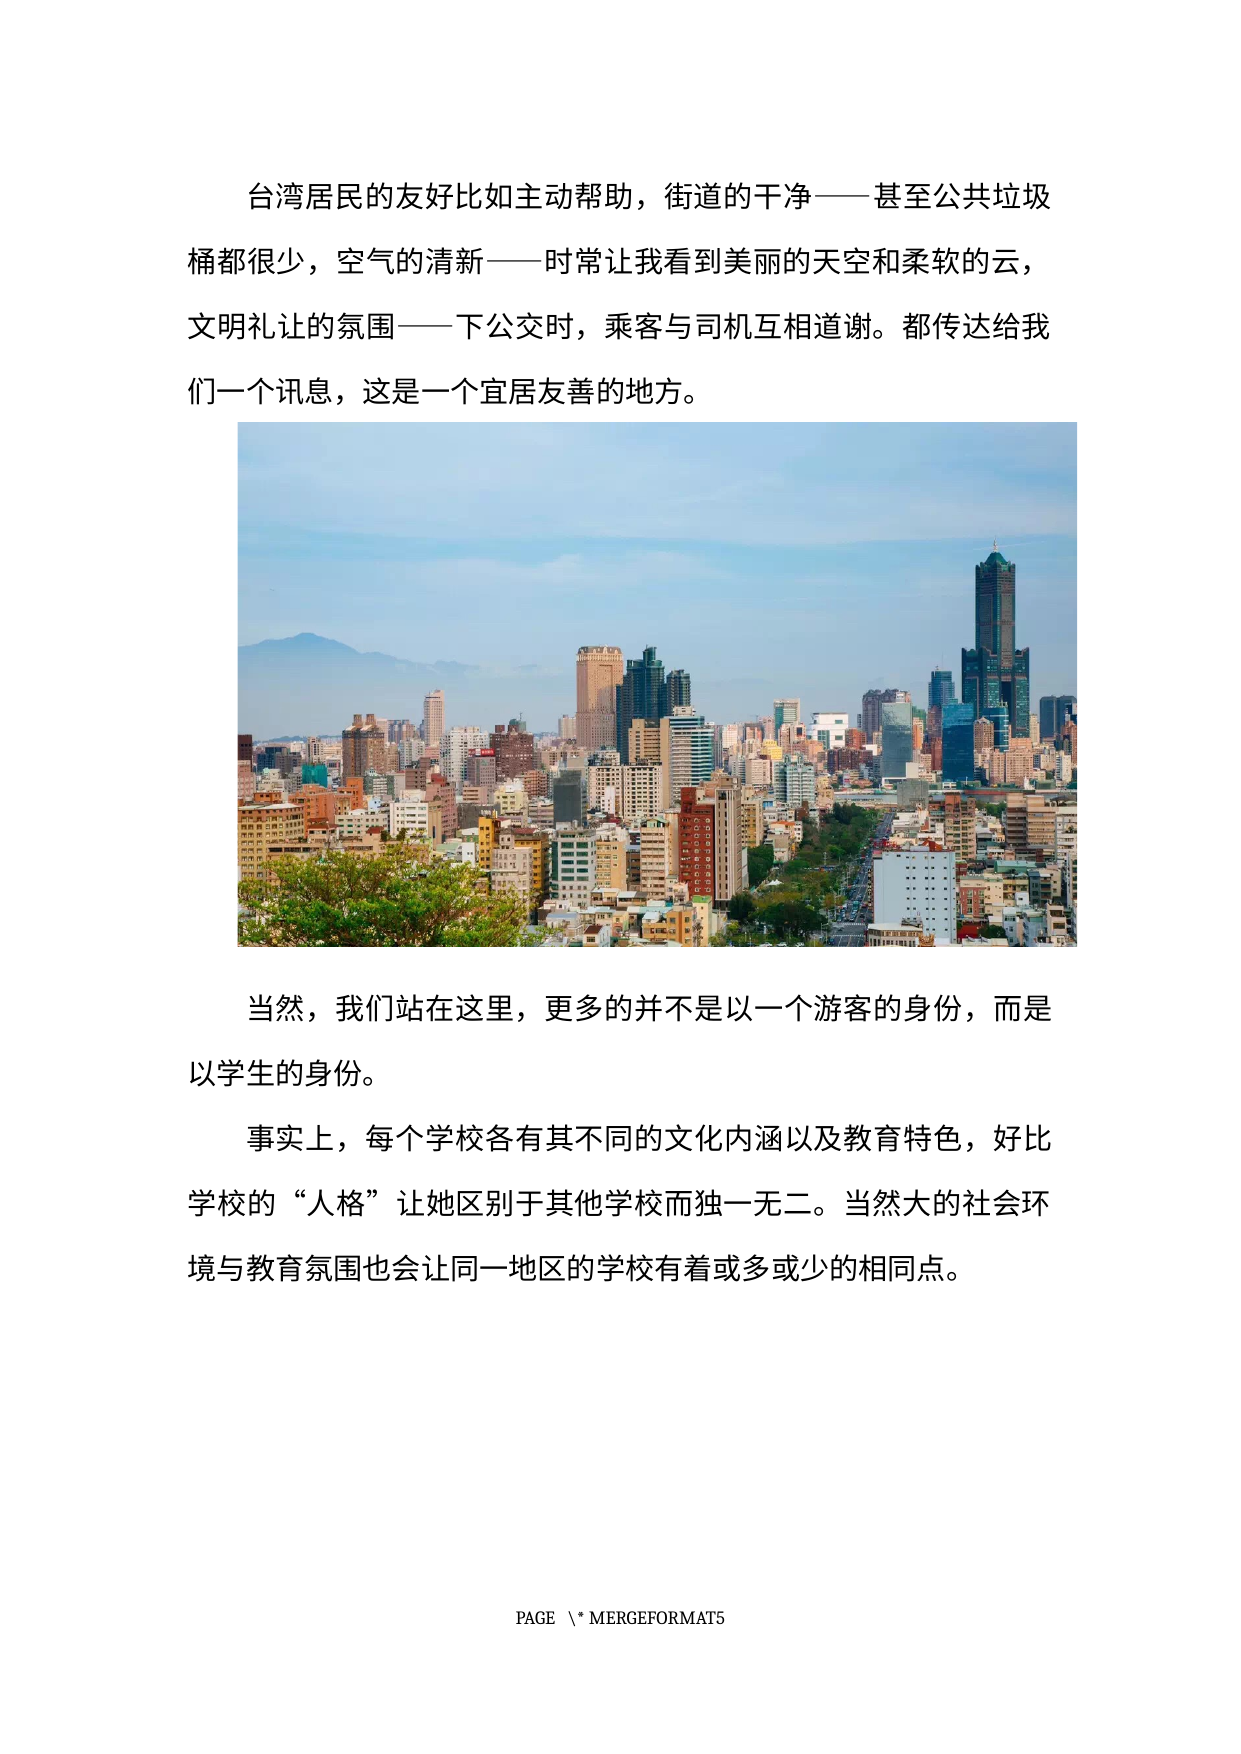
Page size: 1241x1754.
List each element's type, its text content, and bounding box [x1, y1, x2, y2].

picture [237, 422, 1078, 947]
text 事实上，每个学校各有其不同的文化内涵以及教育特色，好比学校的“人格”让她区别于其他学校而独一无二。当然大的社会环境与教育氛围也会让同一地区的学校有着或多或少的相同点。 [187, 1104, 1053, 1299]
text 当然，我们站在这里，更多的并不是以一个游客的身份，而是以学生的身份。 [187, 974, 1053, 1104]
text 台湾居民的友好比如主动帮助，街道的干净——甚至公共垃圾桶都很少，空气的清新——时常让我看到美丽的天空和柔软的云，文明礼让的氛围——下公交时，乘客与司机互相道谢。都传达给我们一个讯息，这是一个宜居友善的地方。 [187, 162, 1053, 422]
